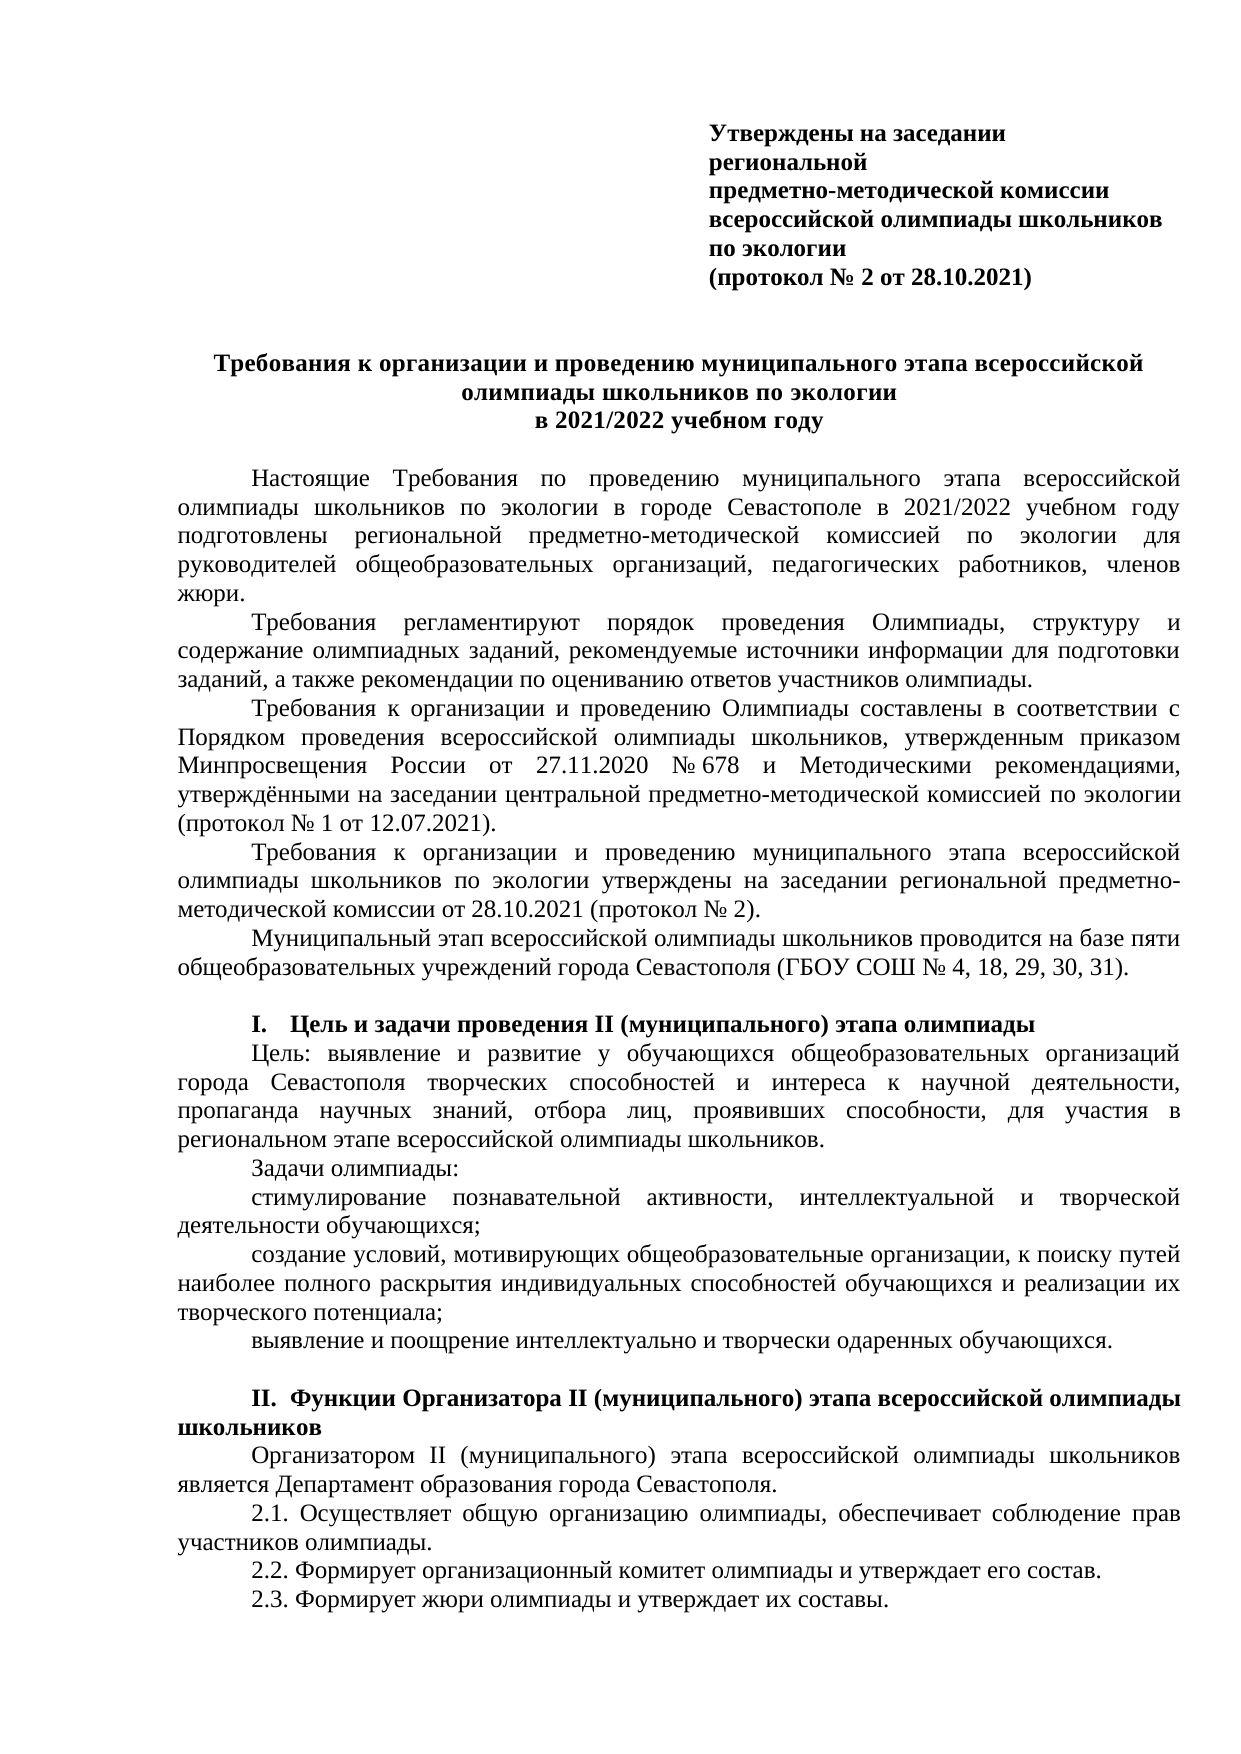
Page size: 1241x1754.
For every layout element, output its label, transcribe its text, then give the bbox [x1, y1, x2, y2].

subtitle в 2021/2022 учебном году [177, 406, 1181, 434]
text 2.1. Осуществляет общую организацию олимпиады, обеспечивает соблюдение прав участников олимпиады. [177, 1498, 1181, 1556]
text (протокол № 2 от 28.10.2021) [709, 262, 1179, 291]
text Утверждены на заседании [709, 118, 1179, 147]
text Требования к организации и проведению муниципального этапа всероссийской олимпиады школьников по экологии утверждены на заседании региональной предметно-методической комиссии от 28.10.2021 (протокол № 2). [177, 837, 1181, 923]
text Цель: выявление и развитие у обучающихся общеобразовательных организаций города Севастополя творческих способностей и интереса к научной деятельности, пропаганда научных знаний, отбора лиц, проявивших способности, для участия в региональном этапе всероссийской олимпиады школьников. [177, 1038, 1181, 1153]
text Настоящие Требования по проведению муниципального этапа всероссийской олимпиады школьников по экологии в городе Севастополе в 2021/2022 учебном году подготовлены региональной предметно-методической комиссией по экологии для руководителей общеобразовательных организаций, педагогических работников, членов жюри. [177, 463, 1181, 607]
text региональной [709, 147, 1179, 176]
text создание условий, мотивирующих общеобразовательные организации, к поиску путей наиболее полного раскрытия индивидуальных способностей обучающихся и реализации их творческого потенциала; [177, 1239, 1181, 1326]
text 2.2. Формирует организационный комитет олимпиады и утверждает его состав. [177, 1556, 1181, 1584]
list Функции Организатора II (муниципального) этапа всероссийской олимпиады школьников [177, 1383, 1181, 1441]
text 2.3. Формирует жюри олимпиады и утверждает их составы. [177, 1584, 1181, 1613]
text предметно-методической комиссии [709, 176, 1179, 204]
text всероссийской олимпиады школьников по экологии [709, 204, 1179, 262]
text Задачи олимпиады: [177, 1153, 1181, 1182]
text Муниципальный этап всероссийской олимпиады школьников проводится на базе пяти общеобразовательных учреждений города Севастополя (ГБОУ СОШ № 4, 18, 29, 30, 31). [177, 923, 1181, 981]
text выявление и поощрение интеллектуально и творчески одаренных обучающихся. [177, 1326, 1181, 1354]
text стимулирование познавательной активности, интеллектуальной и творческой деятельности обучающихся; [177, 1182, 1181, 1239]
text Требования к организации и проведению Олимпиады составлены в соответствии с Порядком проведения всероссийской олимпиады школьников, утвержденным приказом Минпросвещения России от 27.11.2020 № 678 и Методическими рекомендациями, утверждёнными на заседании центральной предметно-методической комиссией по экологии (протокол № 1 от 12.07.2021). [177, 693, 1181, 837]
text Организатором II (муниципального) этапа всероссийской олимпиады школьников является Департамент образования города Севастополя. [177, 1441, 1181, 1498]
subtitle Требования к организации и проведению муниципального этапа всероссийской олимпиады школьников по экологии [177, 348, 1181, 406]
text Требования регламентируют порядок проведения Олимпиады, структуру и содержание олимпиадных заданий, рекомендуемые источники информации для подготовки заданий, а также рекомендации по оцениванию ответов участников олимпиады. [177, 607, 1181, 693]
list Цель и задачи проведения II (муниципального) этапа олимпиады [177, 1009, 1181, 1038]
